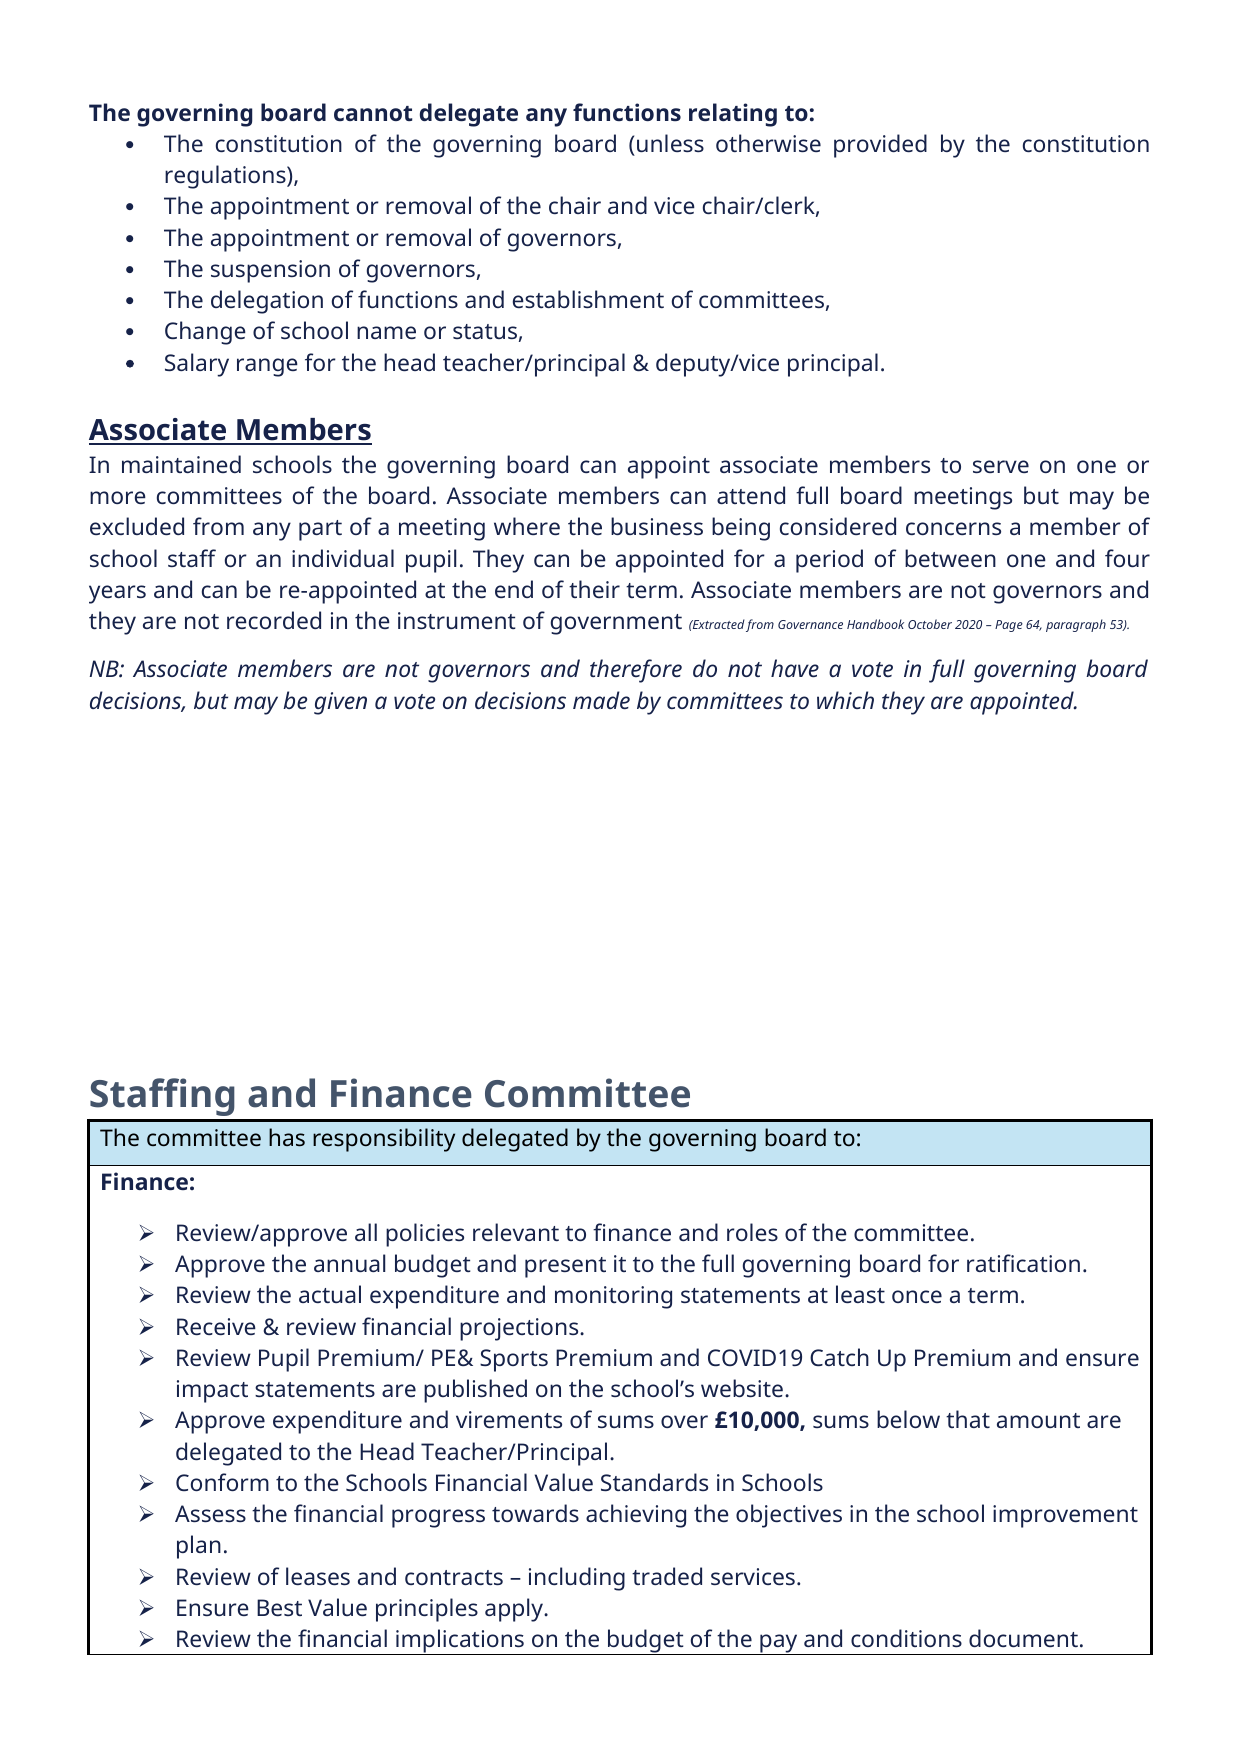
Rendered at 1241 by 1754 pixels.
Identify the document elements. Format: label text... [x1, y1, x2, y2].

text NB: Associate members are not governors and therefore do not have a vote in full governing board decisions, but may be given a vote on decisions made by committees to which they are appointed. [89, 653, 1152, 716]
list The delegation of functions and establishment of committees, [126, 284, 1152, 315]
list The constitution of the governing board (unless otherwise provided by the constitution regulations), [126, 128, 1152, 190]
list Salary range for the head teacher/principal & deputy/vice principal. [126, 347, 1152, 378]
list The suspension of governors, [126, 253, 1152, 284]
list The appointment or removal of governors, [126, 222, 1152, 253]
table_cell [90, 1166, 1150, 1654]
list Change of school name or status, [126, 315, 1152, 347]
text The governing board cannot delegate any functions relating to: [89, 97, 1152, 128]
list The appointment or removal of the chair and vice chair/clerk, [126, 190, 1152, 222]
text Associate Members [89, 409, 1152, 449]
text In maintained schools the governing board can appoint associate members to serve on one or more committees of the board. Associate members can attend full board meetings but may be excluded from any part of a meeting where the business being considered concerns a member of school staff or an individual pupil. They can be appointed for a period of between one and four years and can be re-appointed at the end of their term. Associate members are not governors and they are not recorded in the instrument of government (Extracted from Governance Handbook October 2020 – Page 64, paragraph 53). [89, 449, 1152, 636]
table_header The committee has responsibility delegated by the governing board to: [90, 1122, 1150, 1165]
title Staffing and Finance Committee [89, 1067, 1152, 1118]
